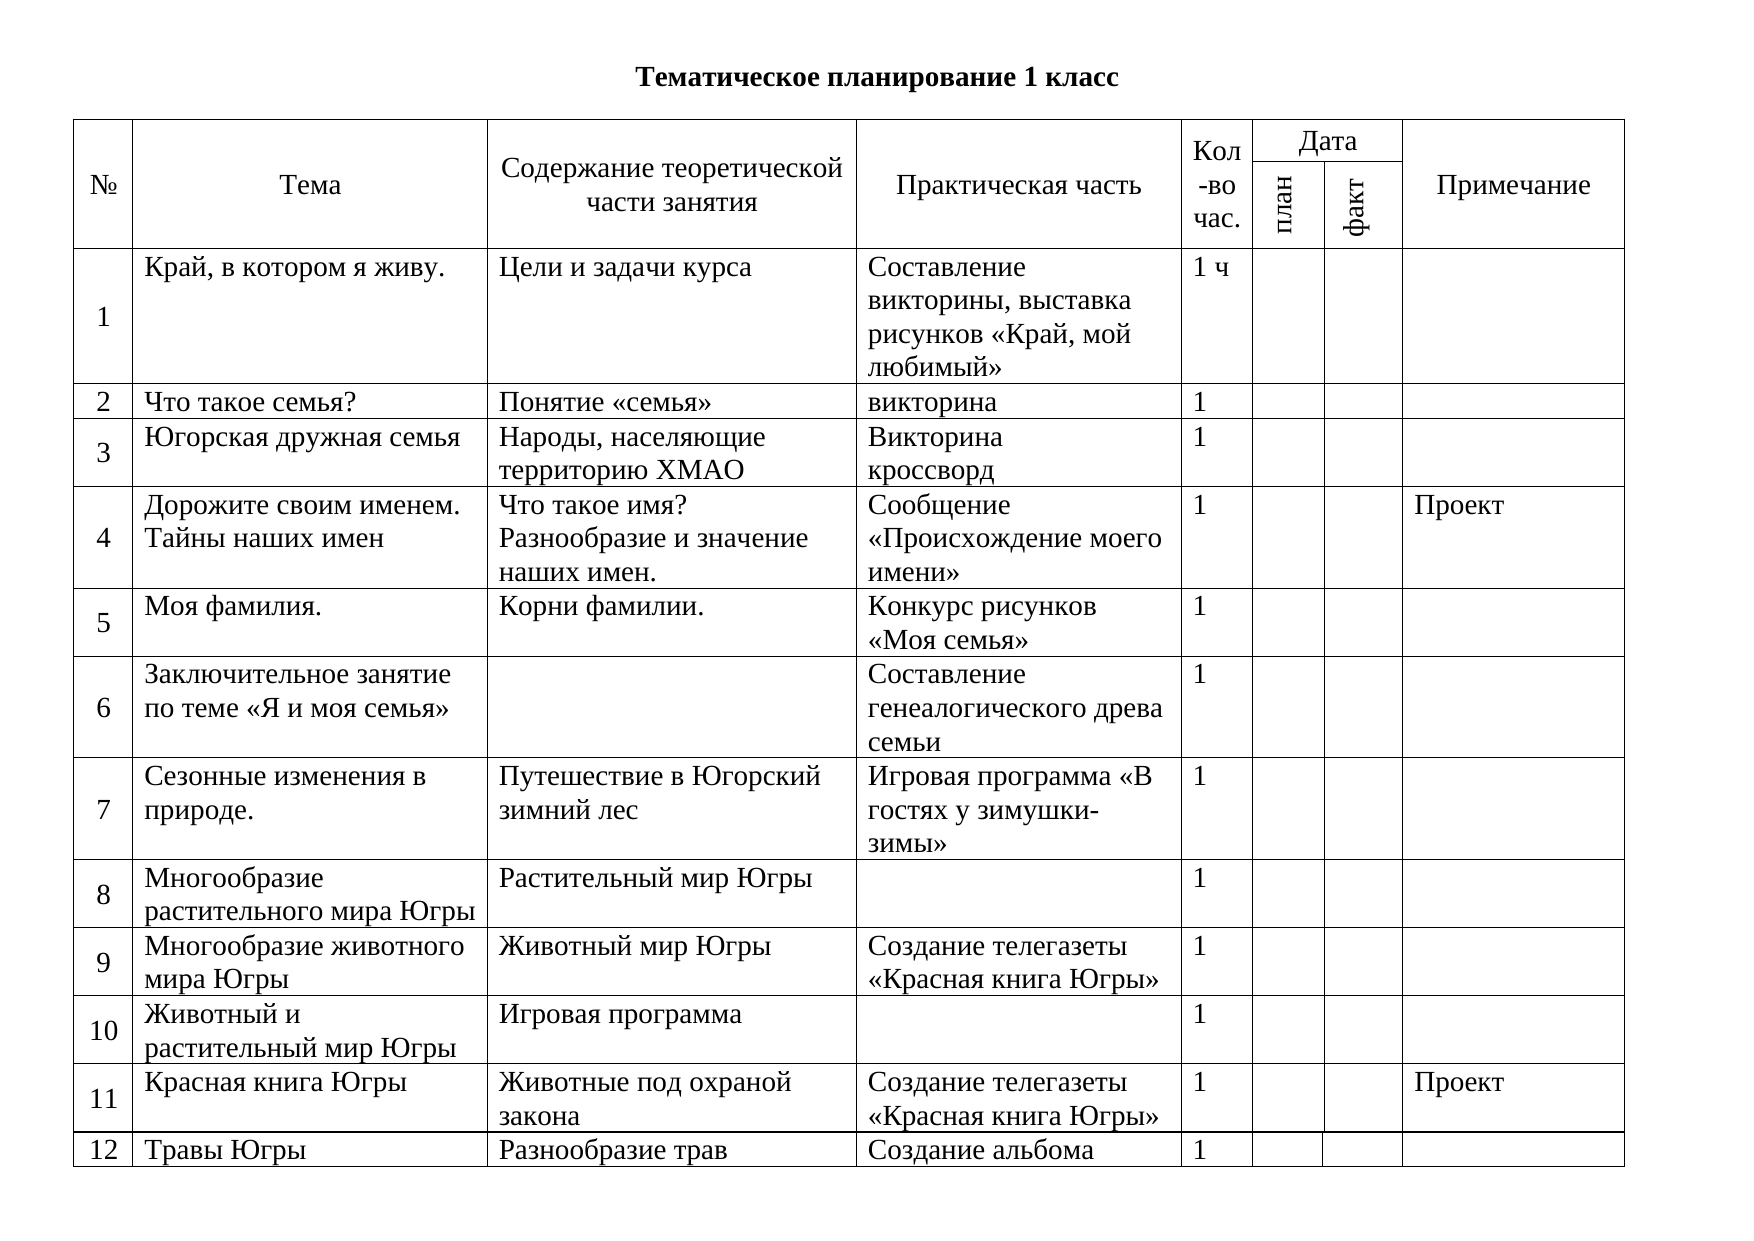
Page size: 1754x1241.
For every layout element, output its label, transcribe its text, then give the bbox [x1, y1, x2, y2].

table_cell Викторина кроссворд [857, 419, 1181, 486]
table_cell [1325, 384, 1402, 418]
table_cell Моя фамилия. [133, 589, 487, 656]
table_cell 1 [1182, 928, 1252, 995]
table_cell [1403, 928, 1624, 995]
text Тематическое планирование 1 класс [59, 59, 1695, 93]
table_cell [1325, 758, 1402, 859]
table_cell 1 [1182, 1133, 1252, 1166]
table_cell Животный мир Югры [488, 928, 856, 995]
table_cell 1 [1182, 657, 1252, 757]
table_header Содержание теоретической части занятия [488, 120, 856, 248]
table_cell [1403, 249, 1624, 383]
table_cell 1 [1182, 996, 1252, 1063]
table_cell 1 [1182, 589, 1252, 656]
table_cell [1253, 657, 1324, 757]
table_cell [1325, 860, 1402, 927]
table_cell Многообразие животного мира Югры [133, 928, 487, 995]
table_cell Игровая программа «В гостях у зимушки-зимы» [857, 758, 1181, 859]
table_cell [1403, 657, 1624, 757]
table_cell Проект [1403, 487, 1624, 587]
table_cell [1325, 249, 1402, 383]
table_cell [1253, 860, 1324, 927]
table_cell [1253, 758, 1324, 859]
table_cell факт [1325, 162, 1402, 248]
table_cell 4 [74, 487, 132, 587]
table_cell [1253, 996, 1324, 1063]
table_cell Составление генеалогического древа семьи [857, 657, 1181, 757]
table_cell Игровая программа [488, 996, 856, 1063]
table_cell Составление викторины, выставка рисунков «Край, мой любимый» [857, 249, 1181, 383]
table_cell Разнообразие трав [488, 1133, 856, 1166]
table_cell 1 ч [1182, 249, 1252, 383]
table_cell Красная книга Югры [133, 1064, 487, 1131]
table_cell 3 [74, 419, 132, 486]
table_cell Растительный мир Югры [488, 860, 856, 927]
table_cell [1403, 384, 1624, 418]
table_cell Сезонные изменения в природе. [133, 758, 487, 859]
table_cell 1 [1182, 384, 1252, 418]
table_cell Цели и задачи курса [488, 249, 856, 383]
table_cell 9 [74, 928, 132, 995]
table_cell Путешествие в Югорский зимний лес [488, 758, 856, 859]
table_cell Создание телегазеты «Красная книга Югры» [857, 1064, 1181, 1131]
table_cell Корни фамилии. [488, 589, 856, 656]
table_cell 8 [74, 860, 132, 927]
table_cell 2 [74, 384, 132, 418]
table_cell 12 [74, 1133, 132, 1166]
table_header Примечание [1403, 120, 1624, 248]
table_cell [1325, 996, 1402, 1063]
table_cell [857, 996, 1181, 1063]
table_header Практическая часть [857, 120, 1181, 248]
table_cell [1325, 419, 1402, 486]
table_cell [857, 1133, 1181, 1166]
table_cell Что такое семья? [133, 384, 487, 418]
table_cell [1403, 589, 1624, 656]
table_cell Создание телегазеты «Красная книга Югры» [857, 928, 1181, 995]
table_cell Животный и растительный мир Югры [133, 996, 487, 1063]
table_cell [1403, 758, 1624, 859]
table_cell [1325, 487, 1402, 587]
table_cell [1253, 589, 1324, 656]
table_cell [1253, 1064, 1324, 1131]
table_cell 1 [1182, 419, 1252, 486]
table_cell Конкурс рисунков «Моя семья» [857, 589, 1181, 656]
table_cell 7 [74, 758, 132, 859]
table_cell [1325, 928, 1402, 995]
table_cell Югорская дружная семья [133, 419, 487, 486]
table_cell Проект [1403, 1064, 1624, 1131]
table_header № [74, 120, 132, 248]
table_cell [1325, 657, 1402, 757]
table_cell [1253, 487, 1324, 587]
table_cell [1323, 1133, 1402, 1166]
table_cell [1403, 860, 1624, 927]
table_cell [1403, 1133, 1624, 1166]
table_cell [1403, 996, 1624, 1063]
table_cell 6 [74, 657, 132, 757]
table_cell 1 [1182, 758, 1252, 859]
table_cell 1 [1182, 487, 1252, 587]
table_cell Что такое имя? Разнообразие и значение наших имен. [488, 487, 856, 587]
table_cell 11 [74, 1064, 132, 1131]
table_cell [1253, 249, 1324, 383]
table_cell викторина [857, 384, 1181, 418]
table_cell Многообразие растительного мира Югры [133, 860, 487, 927]
table_cell Народы, населяющие территорию ХМАО [488, 419, 856, 486]
table_header Кол-во час. [1182, 120, 1252, 248]
table_cell [1253, 419, 1324, 486]
table_cell [1253, 1133, 1322, 1166]
table_cell план [1253, 162, 1324, 248]
table_cell 1 [74, 249, 132, 383]
table_cell Дорожите своим именем. Тайны наших имен [133, 487, 487, 587]
table_cell [1253, 384, 1324, 418]
table_cell [1325, 589, 1402, 656]
table_cell 1 [1182, 1064, 1252, 1131]
table_header Тема [133, 120, 487, 248]
table_cell [1325, 1064, 1402, 1131]
table_cell Сообщение «Происхождение моего имени» [857, 487, 1181, 587]
table_cell Край, в котором я живу. [133, 249, 487, 383]
table_cell [1403, 419, 1624, 486]
table_cell Заключительное занятие по теме «Я и моя семья» [133, 657, 487, 757]
table_cell [1253, 928, 1324, 995]
table_cell [857, 860, 1181, 927]
table_cell Травы Югры [133, 1133, 487, 1166]
table_cell [488, 657, 856, 757]
table_cell Понятие «семья» [488, 384, 856, 418]
table_header Дата [1253, 120, 1402, 161]
table_cell 1 [1182, 860, 1252, 927]
table_cell 10 [74, 996, 132, 1063]
table_cell Животные под охраной закона [488, 1064, 856, 1131]
table_cell 5 [74, 589, 132, 656]
